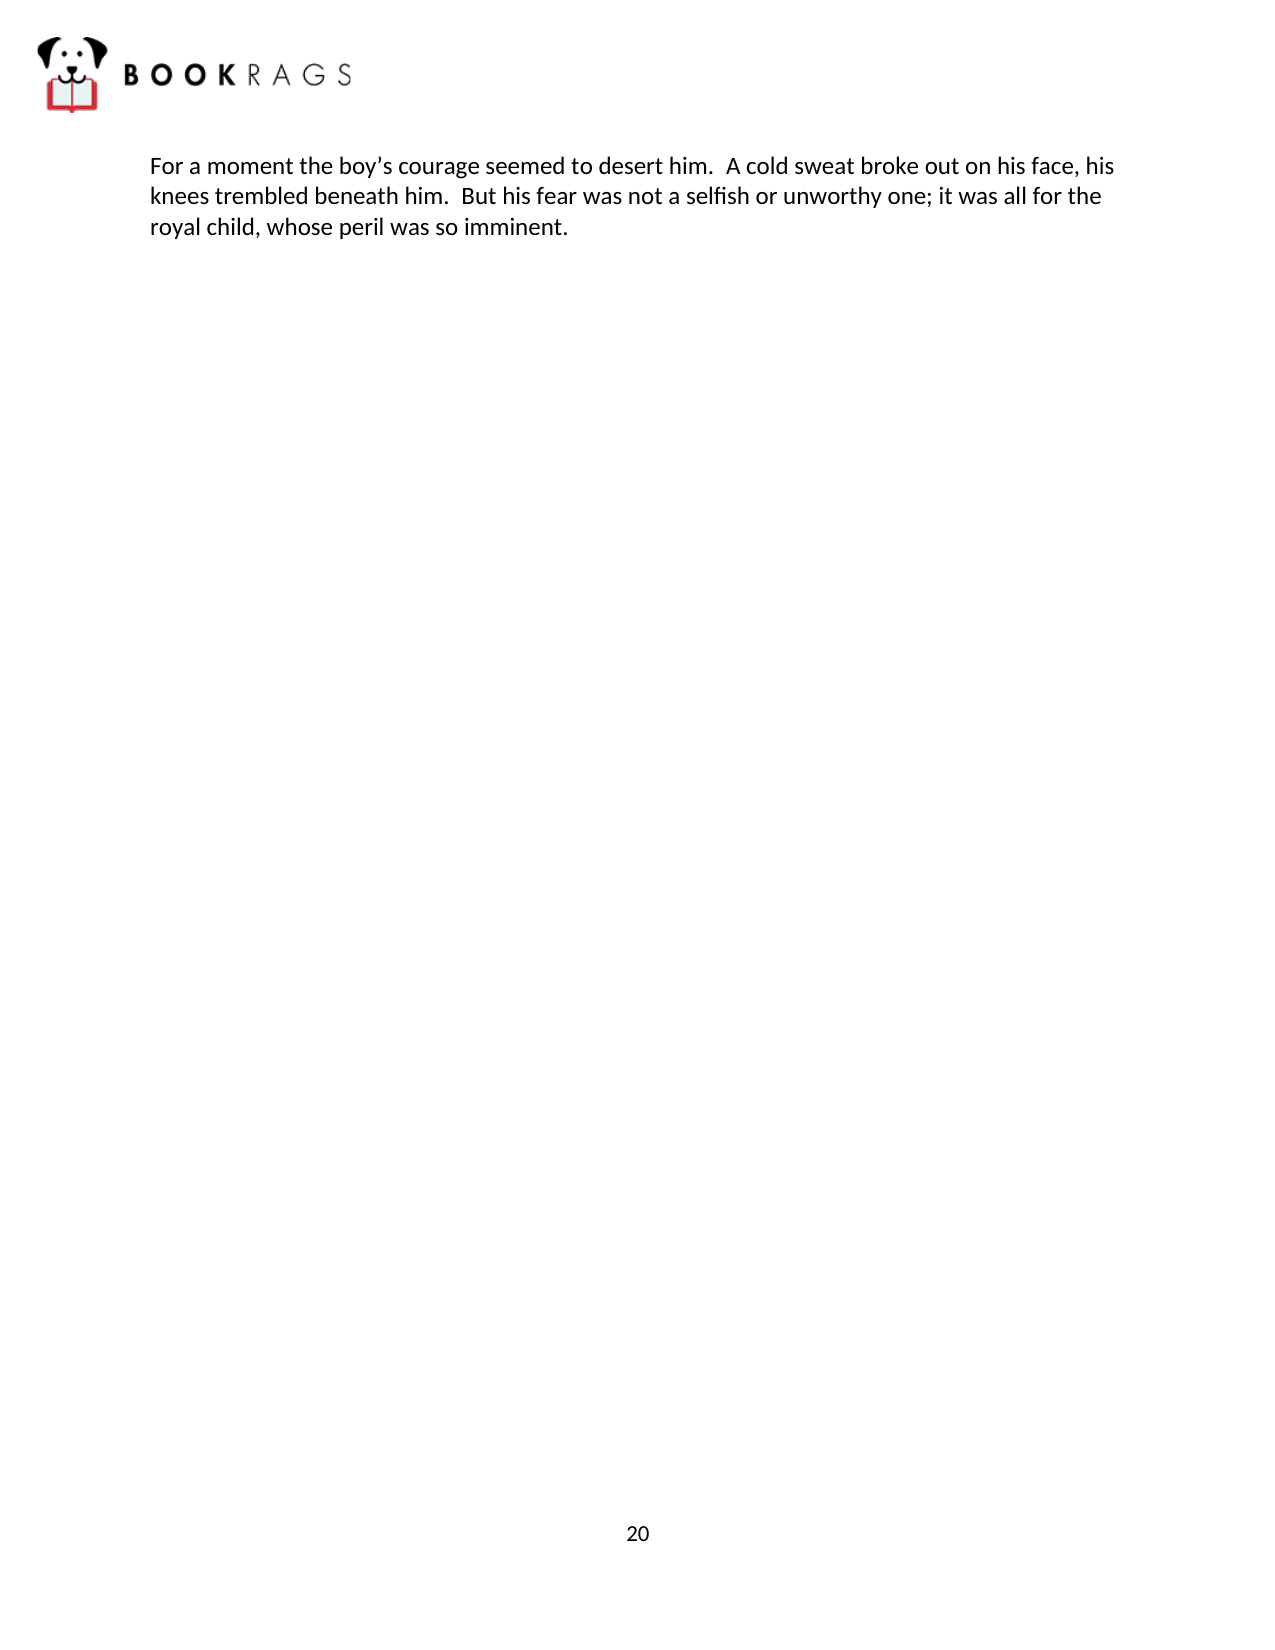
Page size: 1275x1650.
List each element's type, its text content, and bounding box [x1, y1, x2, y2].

text For a moment the boy’s courage seemed to desert him. A cold sweat broke out on his face, his knees trembled beneath him. But his fear was not a selfish or unworthy one; it was all for the royal child, whose peril was so imminent. [150, 150, 1125, 242]
picture [37, 37, 351, 113]
